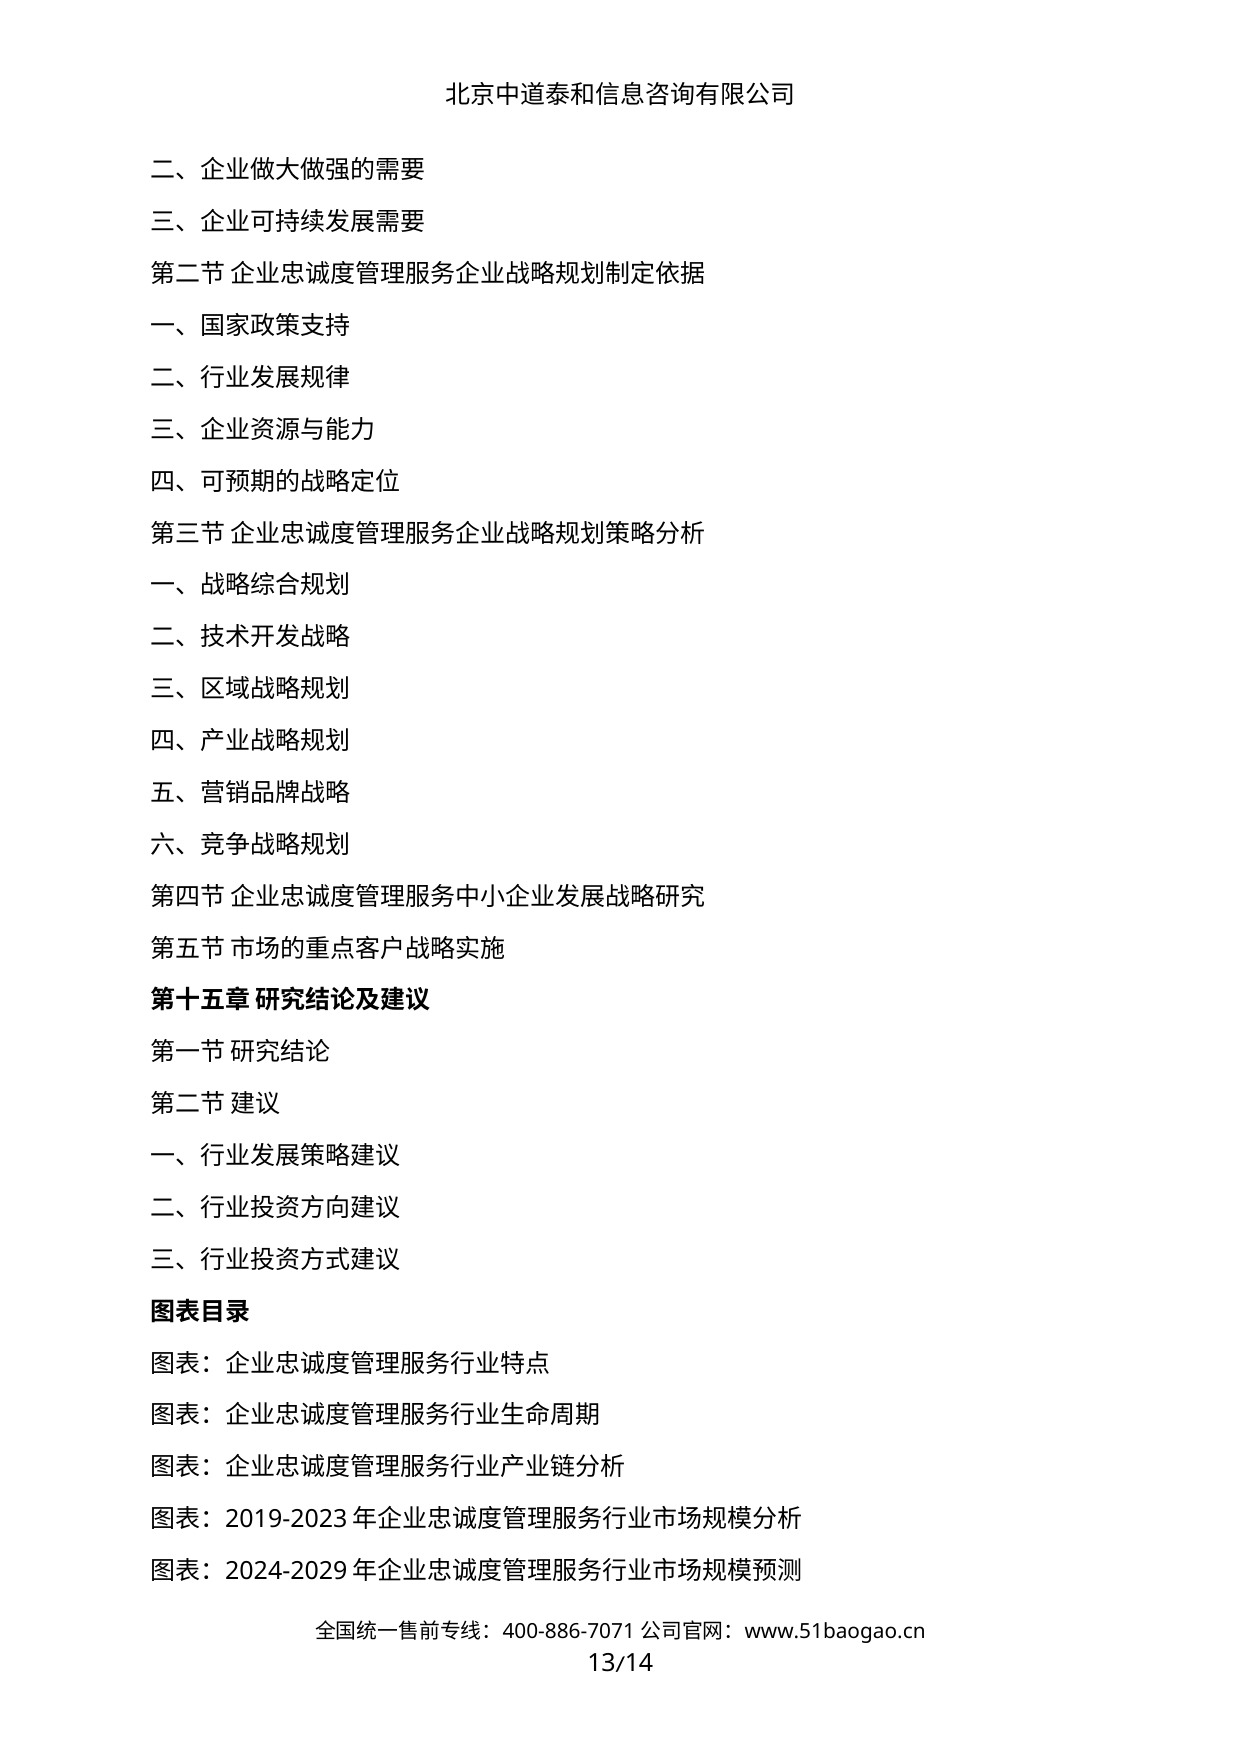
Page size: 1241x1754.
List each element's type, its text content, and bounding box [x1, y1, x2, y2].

text 六、竞争战略规划 [150, 824, 1090, 861]
text 图表：2019-2023年企业忠诚度管理服务行业市场规模分析 [150, 1499, 1090, 1535]
text 三、企业资源与能力 [150, 409, 1090, 446]
text 第四节 企业忠诚度管理服务中小企业发展战略研究 [150, 876, 1090, 912]
text 二、行业投资方向建议 [150, 1187, 1090, 1224]
text 三、行业投资方式建议 [150, 1239, 1090, 1276]
text 一、国家政策支持 [150, 306, 1090, 342]
text 第一节 研究结论 [150, 1032, 1090, 1068]
text 第五节 市场的重点客户战略实施 [150, 928, 1090, 964]
text 第二节 企业忠诚度管理服务企业战略规划制定依据 [150, 254, 1090, 290]
text 图表：企业忠诚度管理服务行业产业链分析 [150, 1447, 1090, 1483]
text 第十五章 研究结论及建议 [150, 980, 1090, 1016]
text 二、技术开发战略 [150, 617, 1090, 653]
text 图表目录 [150, 1291, 1090, 1327]
text 二、行业发展规律 [150, 357, 1090, 394]
text 三、企业可持续发展需要 [150, 202, 1090, 238]
text 四、可预期的战略定位 [150, 461, 1090, 497]
text 图表：企业忠诚度管理服务行业生命周期 [150, 1395, 1090, 1431]
text 图表：2024-2029年企业忠诚度管理服务行业市场规模预测 [150, 1551, 1090, 1587]
text 四、产业战略规划 [150, 721, 1090, 757]
text 五、营销品牌战略 [150, 772, 1090, 809]
text 一、行业发展策略建议 [150, 1136, 1090, 1172]
text 三、区域战略规划 [150, 669, 1090, 705]
text 第二节 建议 [150, 1084, 1090, 1120]
text 第三节 企业忠诚度管理服务企业战略规划策略分析 [150, 513, 1090, 549]
text 二、企业做大做强的需要 [150, 150, 1090, 186]
text 图表：企业忠诚度管理服务行业特点 [150, 1343, 1090, 1379]
text 一、战略综合规划 [150, 565, 1090, 601]
